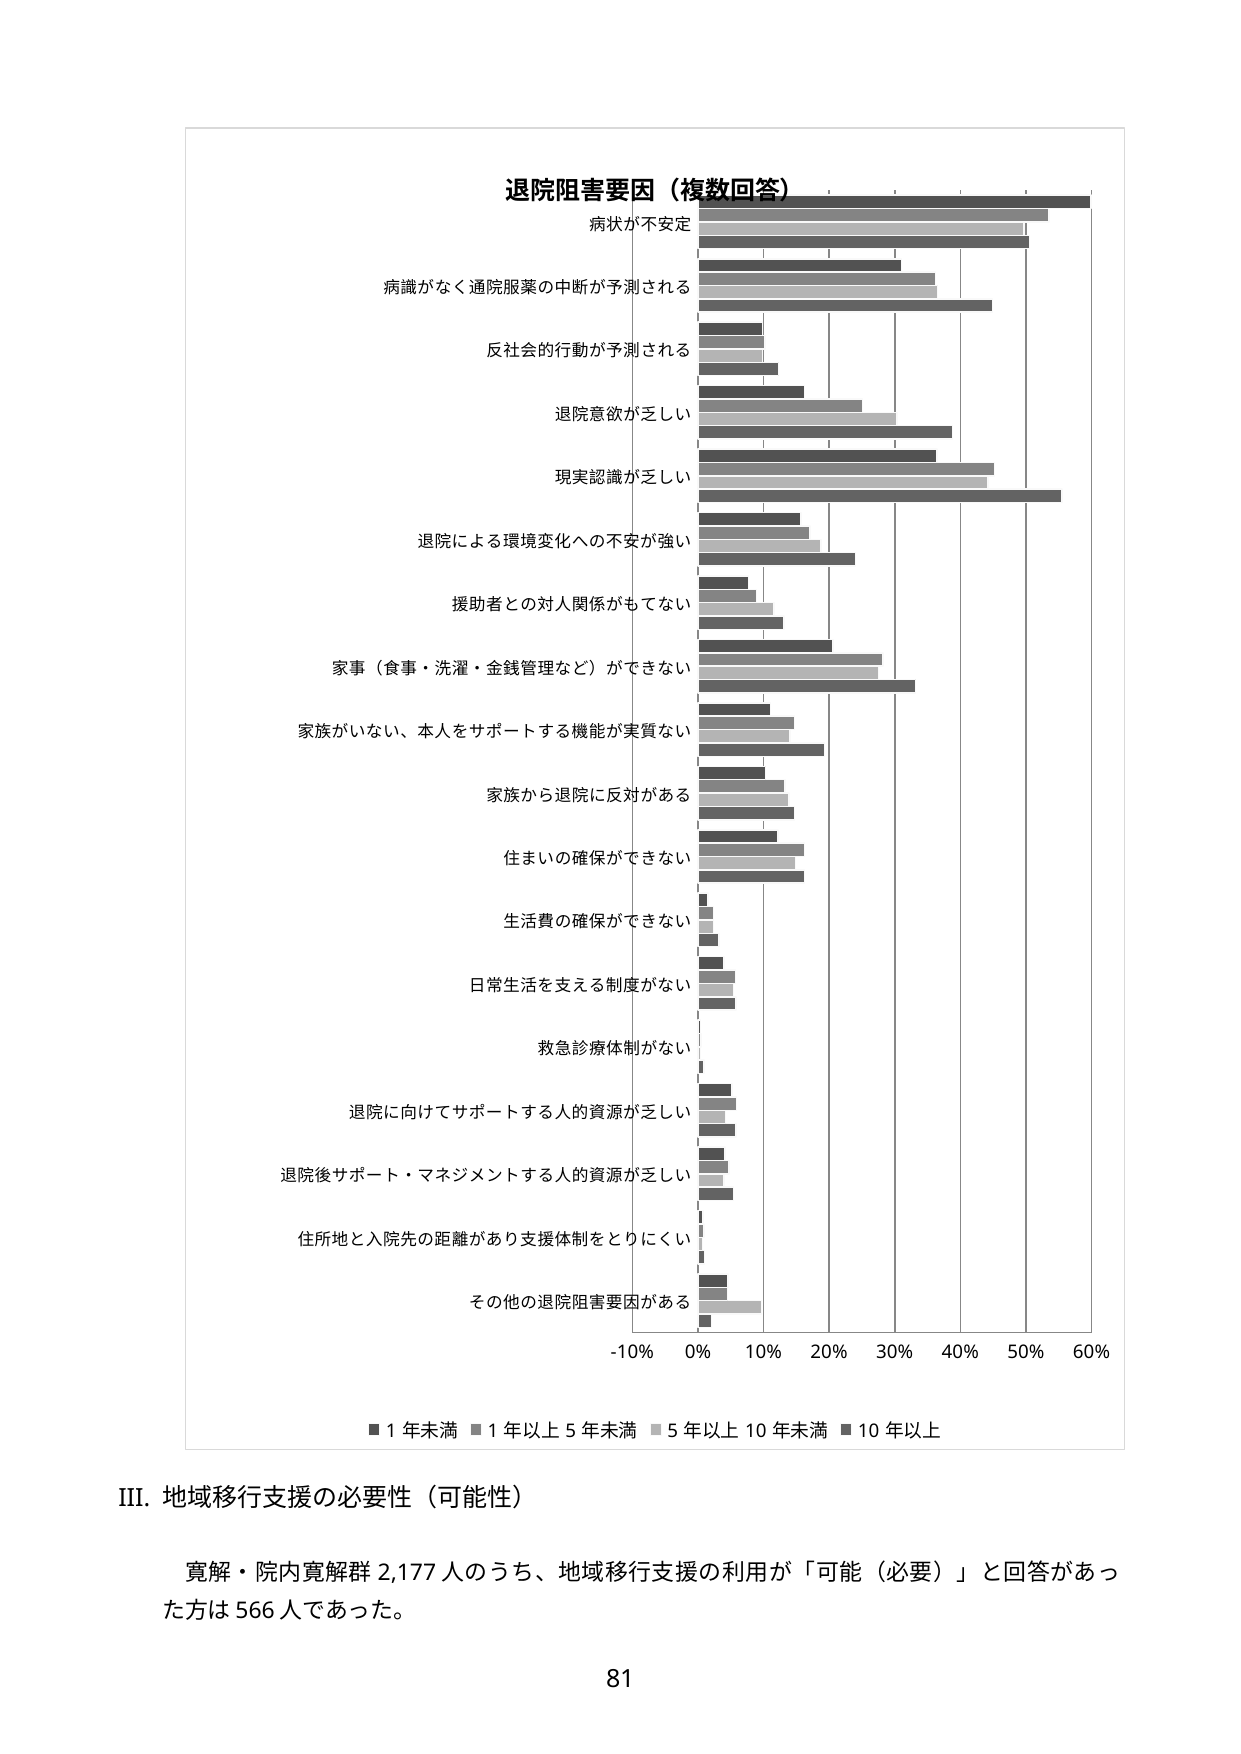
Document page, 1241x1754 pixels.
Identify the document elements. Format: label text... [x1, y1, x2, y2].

list 寛解・院内寛解群2,177人のうち、地域移行支援の利用が「可能（必要）」と回答があった方は566人であった。 [162, 1552, 1122, 1627]
list 地域移行支援の必要性（可能性） [118, 1477, 1122, 1514]
